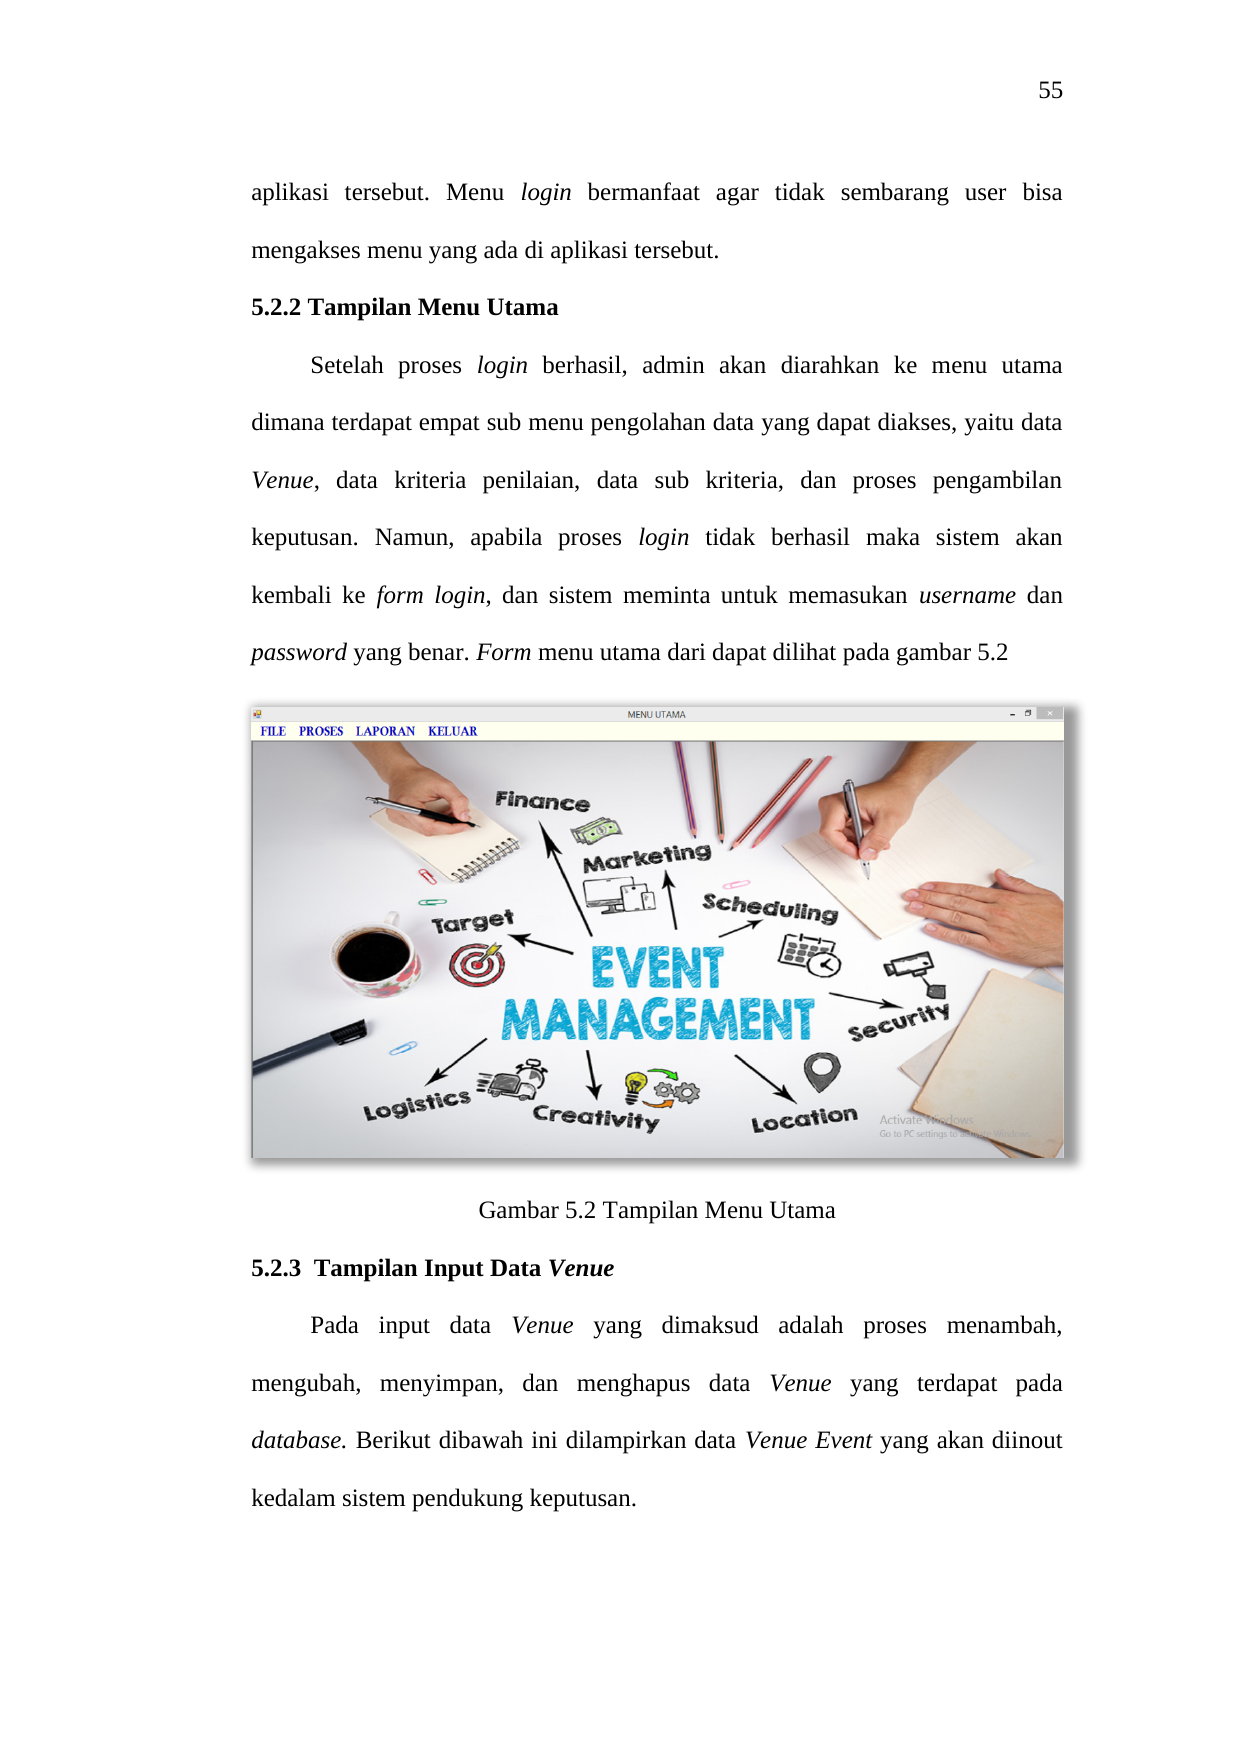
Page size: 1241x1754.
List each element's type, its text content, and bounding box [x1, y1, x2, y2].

text Pada input data Venue yang dimaksud adalah proses menambah, mengubah, menyimpan, dan menghapus data Venue yang terdapat pada database. Berikut dibawah ini dilampirkan data Venue Event yang akan diinout kedalam sistem pendukung keputusan. [251, 1310, 1063, 1512]
text Gambar 5.2 Tampilan Menu Utama [251, 1195, 1063, 1224]
text 5.2.3 Tampilan Input Data Venue [251, 1253, 1063, 1282]
text 5.2.2 Tampilan Menu Utama [251, 292, 1063, 321]
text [251, 177, 1063, 263]
picture [251, 707, 1064, 1158]
text Setelah proses login berhasil, admin akan diarahkan ke menu utama dimana terdapat empat sub menu pengolahan data yang dapat diakses, yaitu data Venue, data kriteria penilaian, data sub kriteria, dan proses pengambilan keputusan. Namun, apabila proses login tidak berhasil maka sistem akan kembali ke form login, dan sistem meminta untuk memasukan username dan password yang benar. Form menu utama dari dapat dilihat pada gambar 5.2 [251, 350, 1063, 666]
